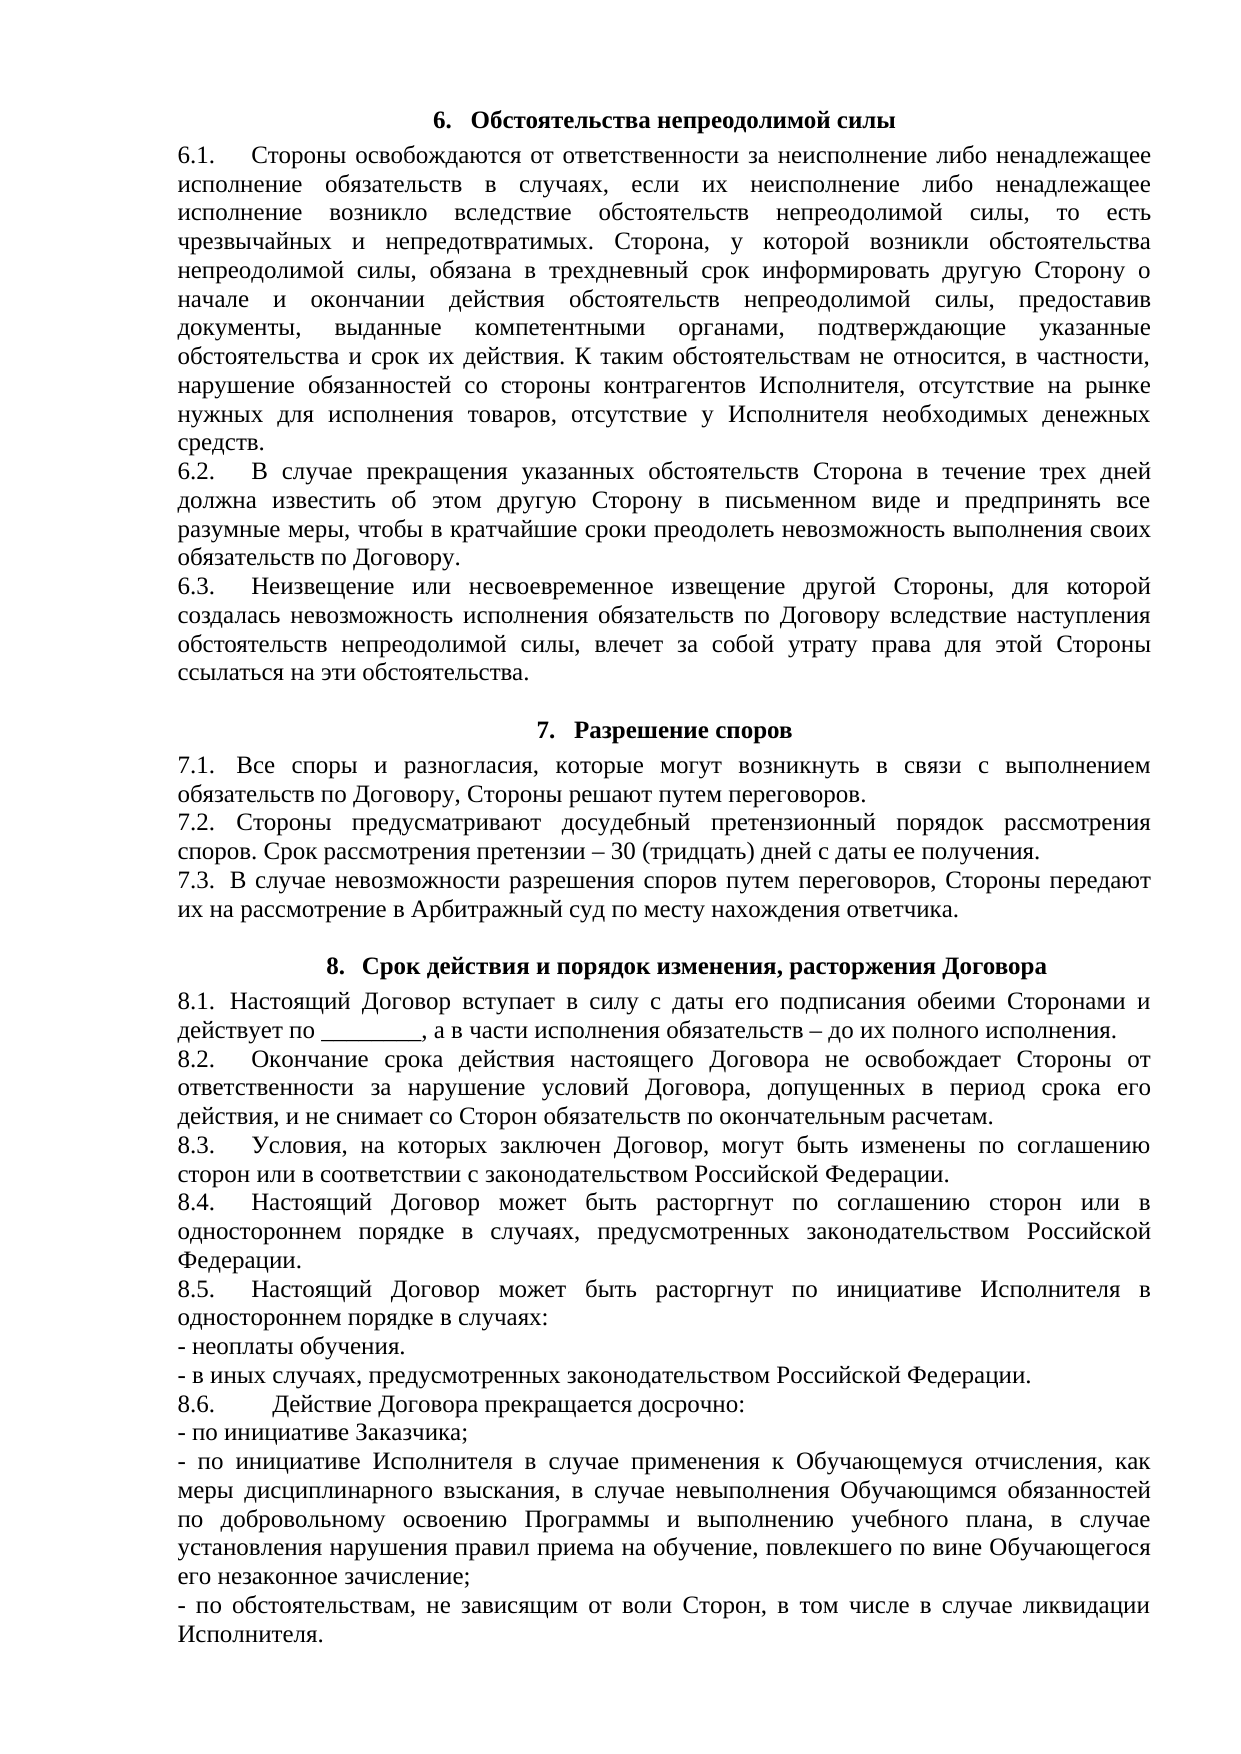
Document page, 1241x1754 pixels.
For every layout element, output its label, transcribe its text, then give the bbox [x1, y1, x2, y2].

list Настоящий Договор может быть расторгнут по соглашению сторон или в одностороннем порядке в случаях, предусмотренных законодательством Российской Федерации. [177, 1187, 1152, 1274]
list Стороны освобождаются от ответственности за неисполнение либо ненадлежащее исполнение обязательств в случаях, если их неисполнение либо ненадлежащее исполнение возникло вследствие обстоятельств непреодолимой силы, то есть чрезвычайных и непредотвратимых. Сторона, у которой возникли обстоятельства непреодолимой силы, обязана в трехдневный срок информировать другую Сторону о начале и окончании действия обстоятельств непреодолимой силы, предоставив документы, выданные компетентными органами, подтверждающие указанные обстоятельства и срок их действия. К таким обстоятельствам не относится, в частности, нарушение обязанностей со стороны контрагентов Исполнителя, отсутствие на рынке нужных для исполнения товаров, отсутствие у Исполнителя необходимых денежных средств. [177, 140, 1152, 456]
list Срок действия и порядок изменения, расторжения Договора [222, 951, 1152, 980]
list Настоящий Договор может быть расторгнут по инициативе Исполнителя в одностороннем порядке в случаях: [177, 1274, 1152, 1331]
list Разрешение споров [177, 715, 1152, 744]
list Стороны предусматривают досудебный претензионный порядок рассмотрения споров. Срок рассмотрения претензии – 30 (тридцать) дней с даты ее получения. [177, 807, 1152, 865]
text - неоплаты обучения. [177, 1331, 1152, 1360]
list Настоящий Договор вступает в силу с даты его подписания обеими Сторонами и действует по ________, а в части исполнения обязательств – до их полного исполнения. [177, 986, 1152, 1044]
list В случае невозможности разрешения споров путем переговоров, Стороны передают их на рассмотрение в Арбитражный суд по месту нахождения ответчика. [177, 865, 1152, 922]
list Обстоятельства непреодолимой силы [177, 105, 1152, 134]
text - в иных случаях, предусмотренных законодательством Российской Федерации. [177, 1360, 1152, 1389]
text - по обстоятельствам, не зависящим от воли Сторон, в том числе в случае ликвидации Исполнителя. [177, 1590, 1152, 1647]
list Условия, на которых заключен Договор, могут быть изменены по соглашению сторон или в соответствии с законодательством Российской Федерации. [177, 1130, 1152, 1187]
list Действие Договора прекращается досрочно: [177, 1389, 1152, 1417]
list Все споры и разногласия, которые могут возникнуть в связи с выполнением обязательств по Договору, Стороны решают путем переговоров. [177, 750, 1152, 807]
list Окончание срока действия настоящего Договора не освобождает Стороны от ответственности за нарушение условий Договора, допущенных в период срока его действия, и не снимает со Сторон обязательств по окончательным расчетам. [177, 1044, 1152, 1130]
list Неизвещение или несвоевременное извещение другой Стороны, для которой создалась невозможность исполнения обязательств по Договору вследствие наступления обстоятельств непреодолимой силы, влечет за собой утрату права для этой Стороны ссылаться на эти обстоятельства. [177, 571, 1152, 686]
list В случае прекращения указанных обстоятельств Сторона в течение трех дней должна известить об этом другую Сторону в письменном виде и предпринять все разумные меры, чтобы в кратчайшие сроки преодолеть невозможность выполнения своих обязательств по Договору. [177, 456, 1152, 571]
text - по инициативе Исполнителя в случае применения к Обучающемуся отчисления, как меры дисциплинарного взыскания, в случае невыполнения Обучающимся обязанностей по добровольному освоению Программы и выполнению учебного плана, в случае установления нарушения правил приема на обучение, повлекшего по вине Обучающегося его незаконное зачисление; [177, 1446, 1152, 1590]
text - по инициативе Заказчика; [177, 1417, 1152, 1446]
